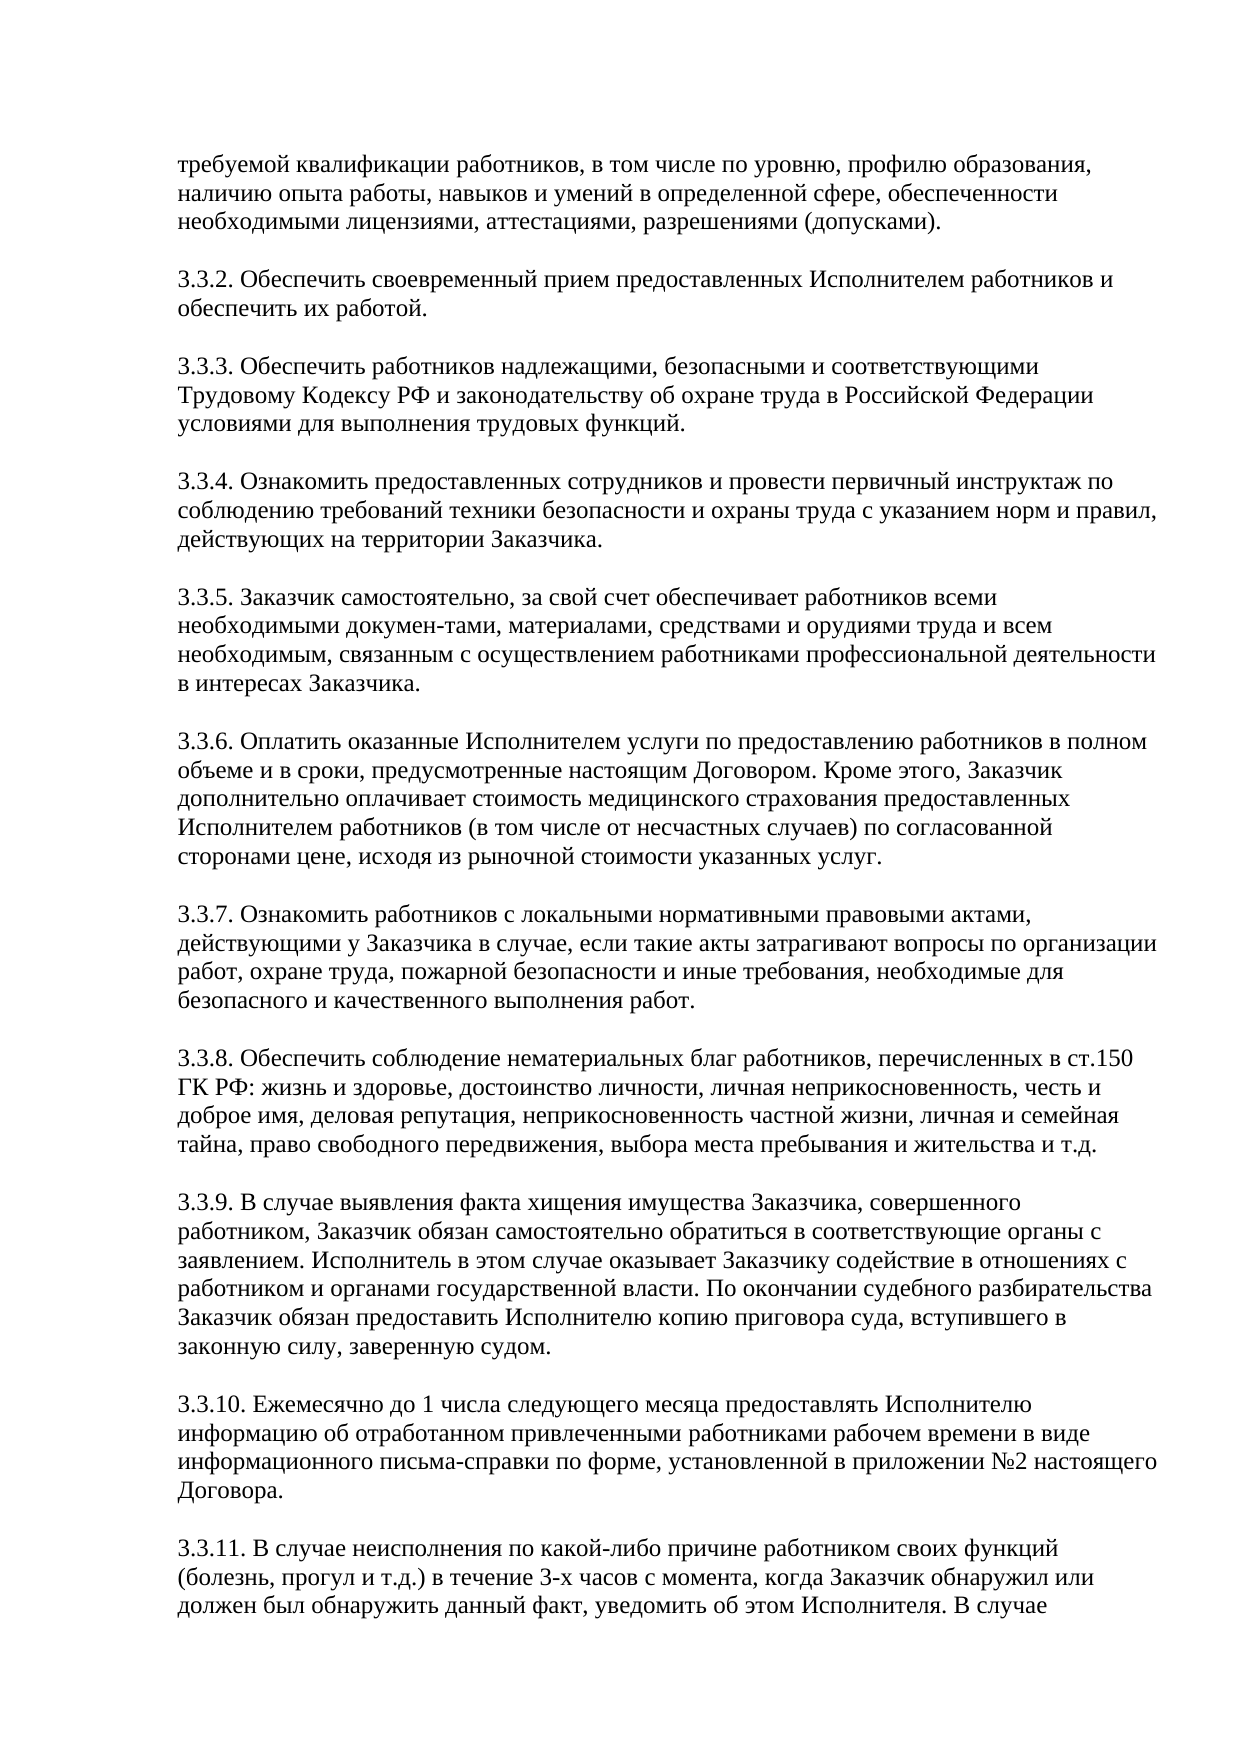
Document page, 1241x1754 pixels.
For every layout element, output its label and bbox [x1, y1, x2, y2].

table_header [176, 118, 1159, 1621]
